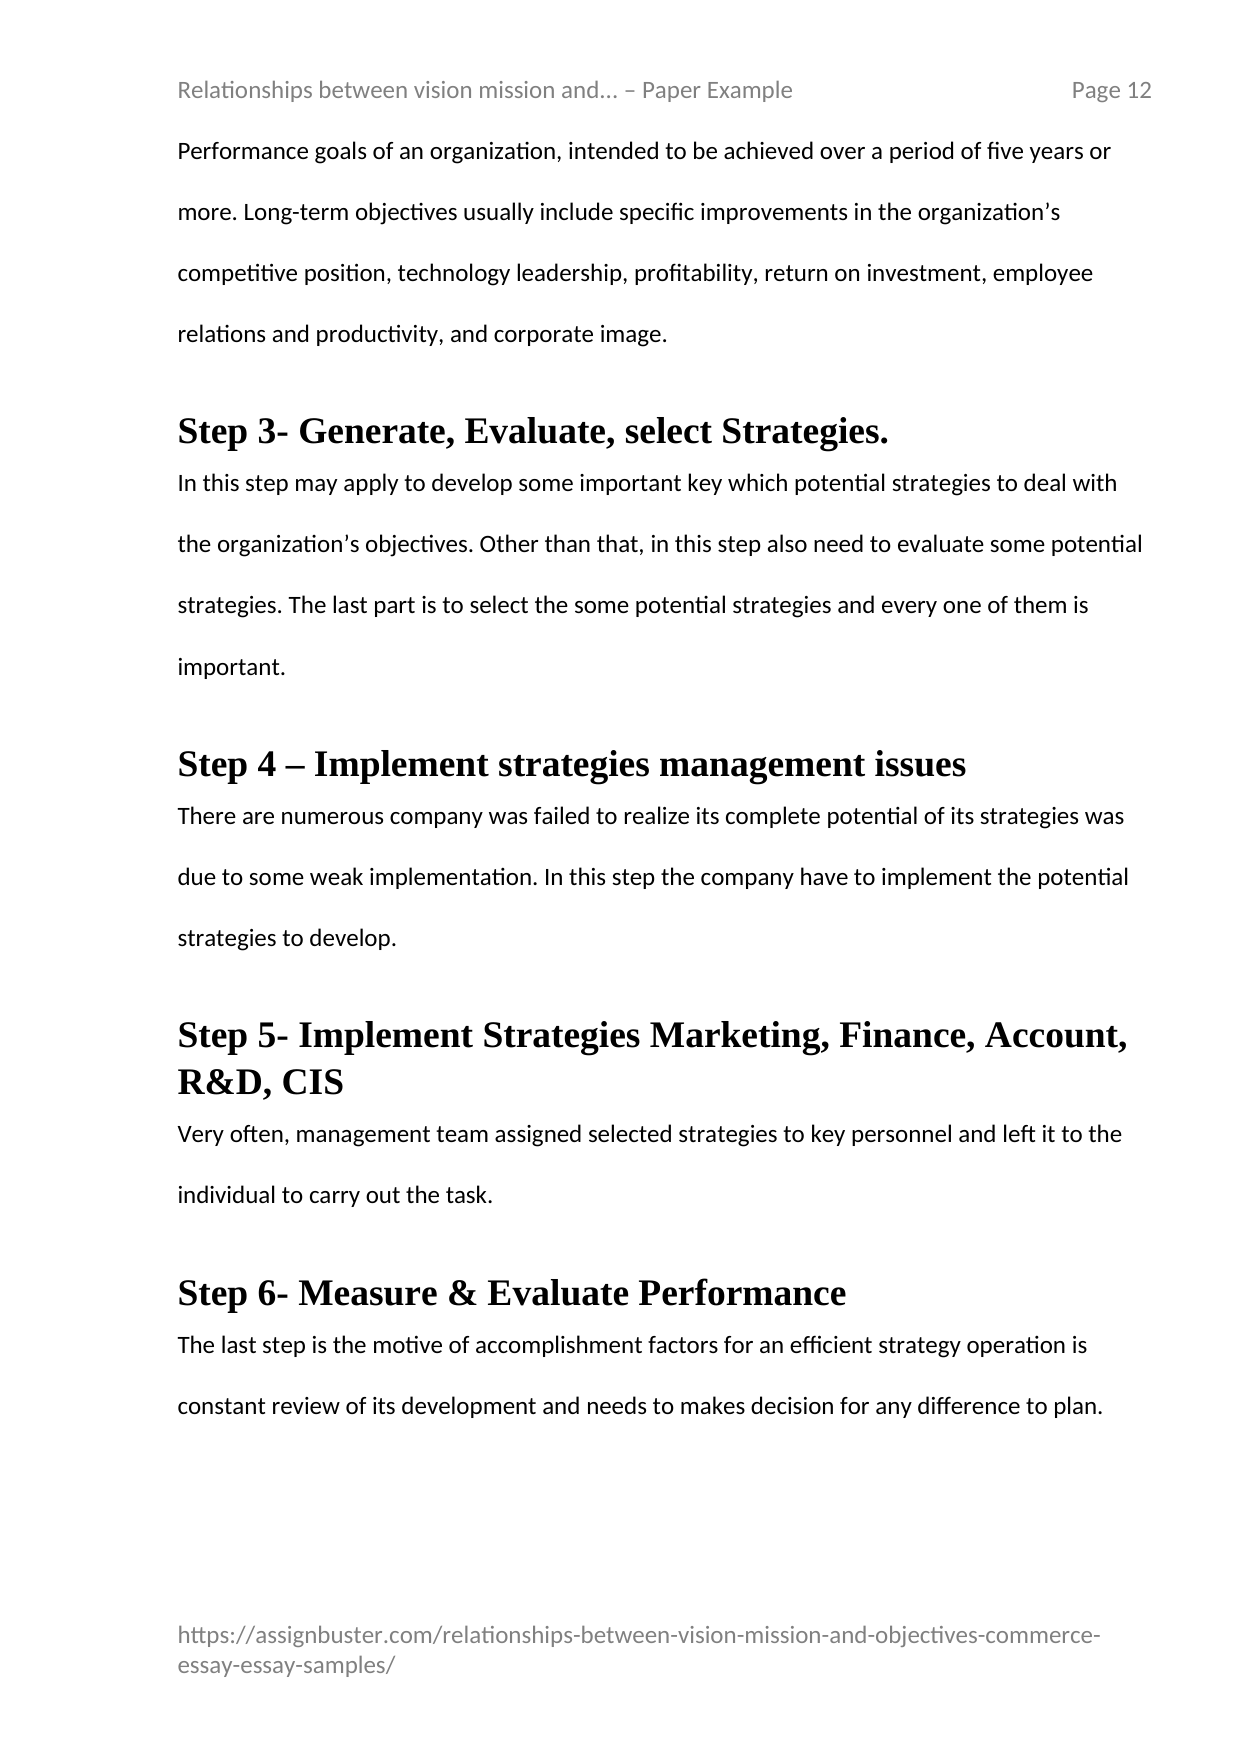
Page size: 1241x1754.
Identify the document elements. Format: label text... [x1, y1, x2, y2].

subtitle Step 3- Generate, Evaluate, select Strategies. [177, 408, 1152, 452]
text There are numerous company was failed to realize its complete potential of its strategies was due to some weak implementation. In this step the company have to implement the potential strategies to develop. [177, 800, 1152, 953]
text In this step may apply to develop some important key which potential strategies to deal with the organization’s objectives. Other than that, in this step also need to evaluate some potential strategies. The last part is to select the some potential strategies and every one of them is important. [177, 467, 1152, 681]
subtitle Step 5- Implement Strategies Marketing, Finance, Account, R&D, CIS [177, 1013, 1152, 1102]
subtitle Step 4 – Implement strategies management issues [177, 741, 1152, 784]
text The last step is the motive of accomplishment factors for an efficient strategy operation is constant review of its development and needs to makes decision for any difference to plan. [177, 1329, 1152, 1421]
text Performance goals of an organization, intended to be achieved over a period of five years or more. Long-term objectives usually include specific improvements in the organization’s competitive position, technology leadership, profitability, return on investment, employee relations and productivity, and corporate image. [177, 135, 1152, 348]
text Very often, management team assigned selected strategies to key personnel and left it to the individual to carry out the task. [177, 1118, 1152, 1210]
subtitle Step 6- Measure & Evaluate Performance [177, 1270, 1152, 1313]
